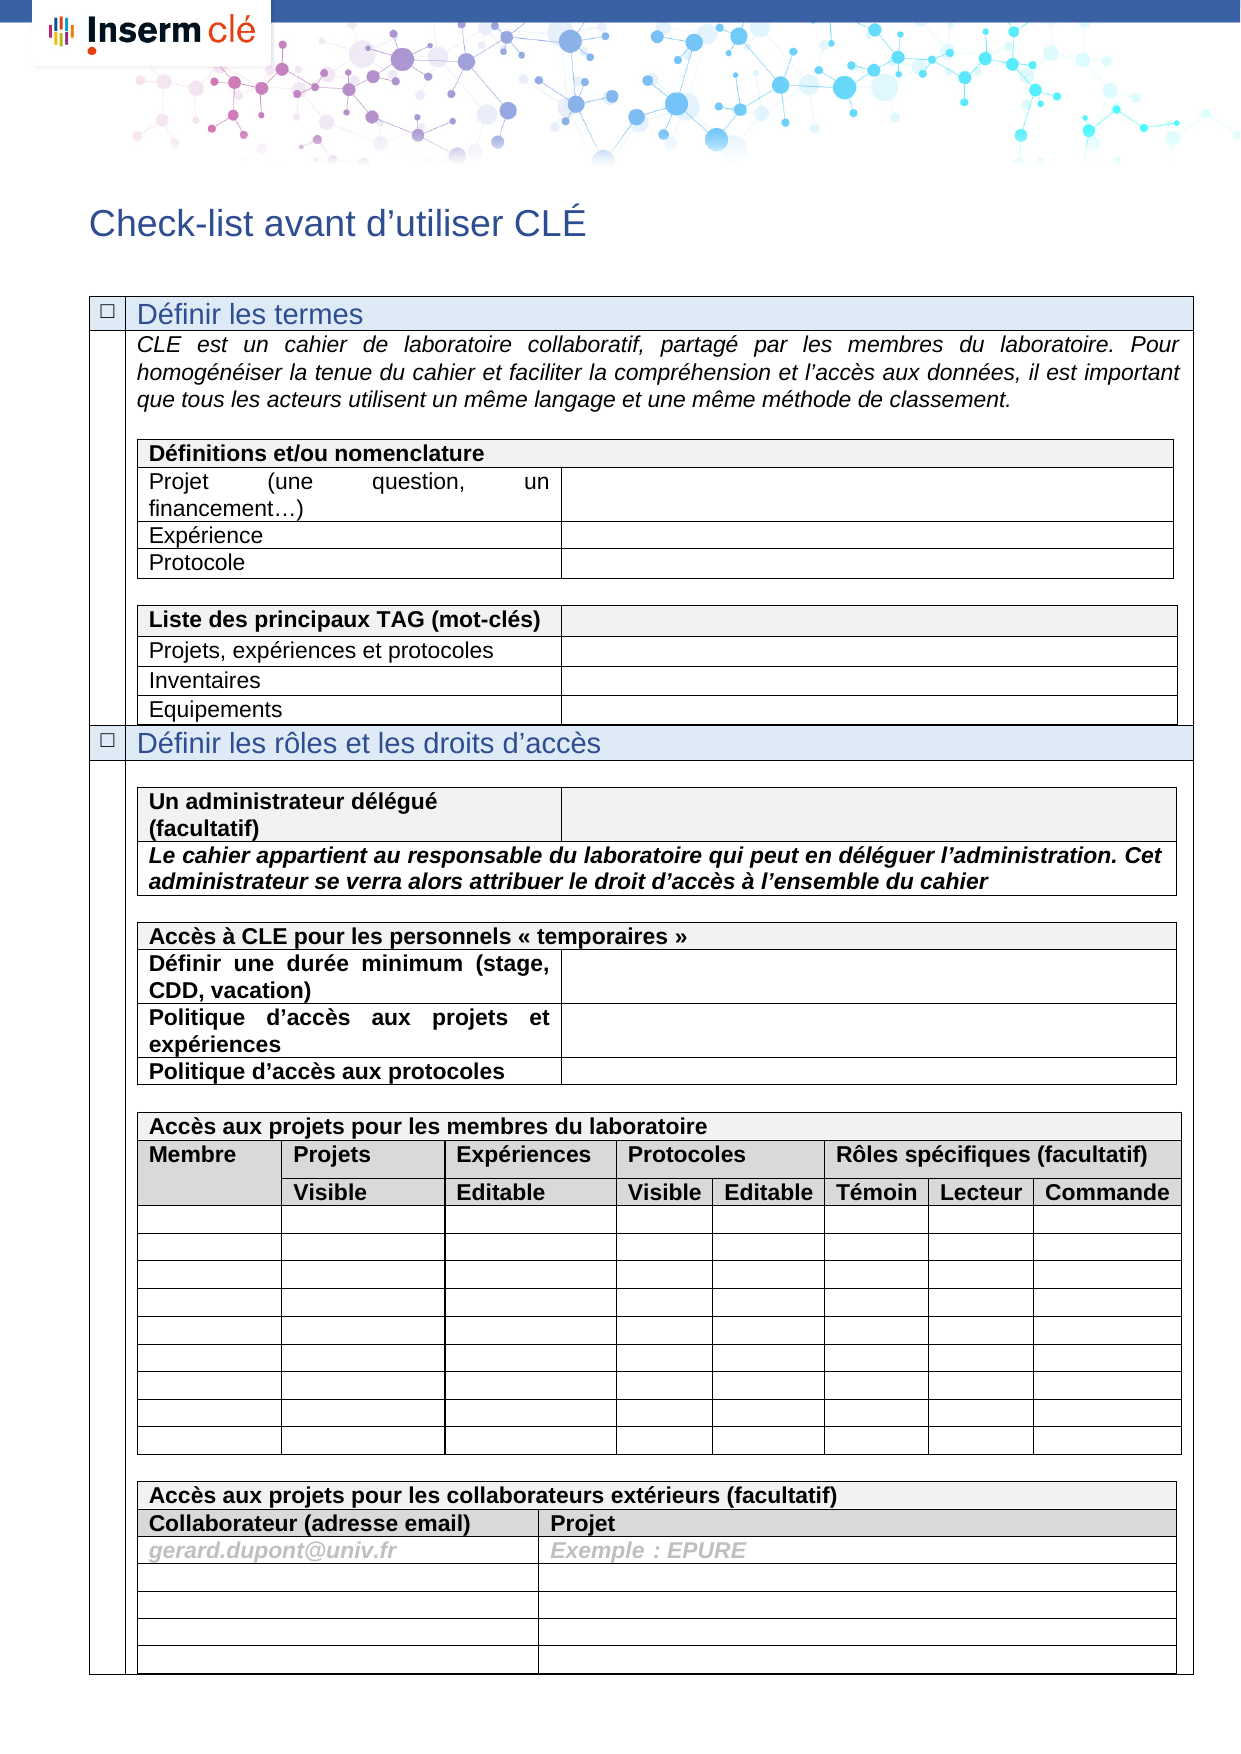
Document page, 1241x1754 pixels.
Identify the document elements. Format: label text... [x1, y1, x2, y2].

text Check-list avant d’utiliser CLÉ [89, 201, 1137, 244]
table_cell CLE est un cahier de laboratoire collaboratif, partagé par les membres du laboratoire. Pour homogénéiser la tenue du cahier et faciliter la compréhension et l’accès aux données, il est important que tous les acteurs utilisent un même langage et une même méthode de classement. [126, 331, 1193, 725]
table_cell □ [90, 726, 125, 760]
picture [0, 0, 1241, 177]
table_cell [90, 761, 125, 1674]
table_header □ [90, 297, 125, 330]
table_cell [126, 761, 1193, 1674]
table_header Définir les termes [126, 297, 1193, 330]
table_cell [90, 331, 125, 725]
table_cell Définir les rôles et les droits d’accès [126, 726, 1193, 760]
